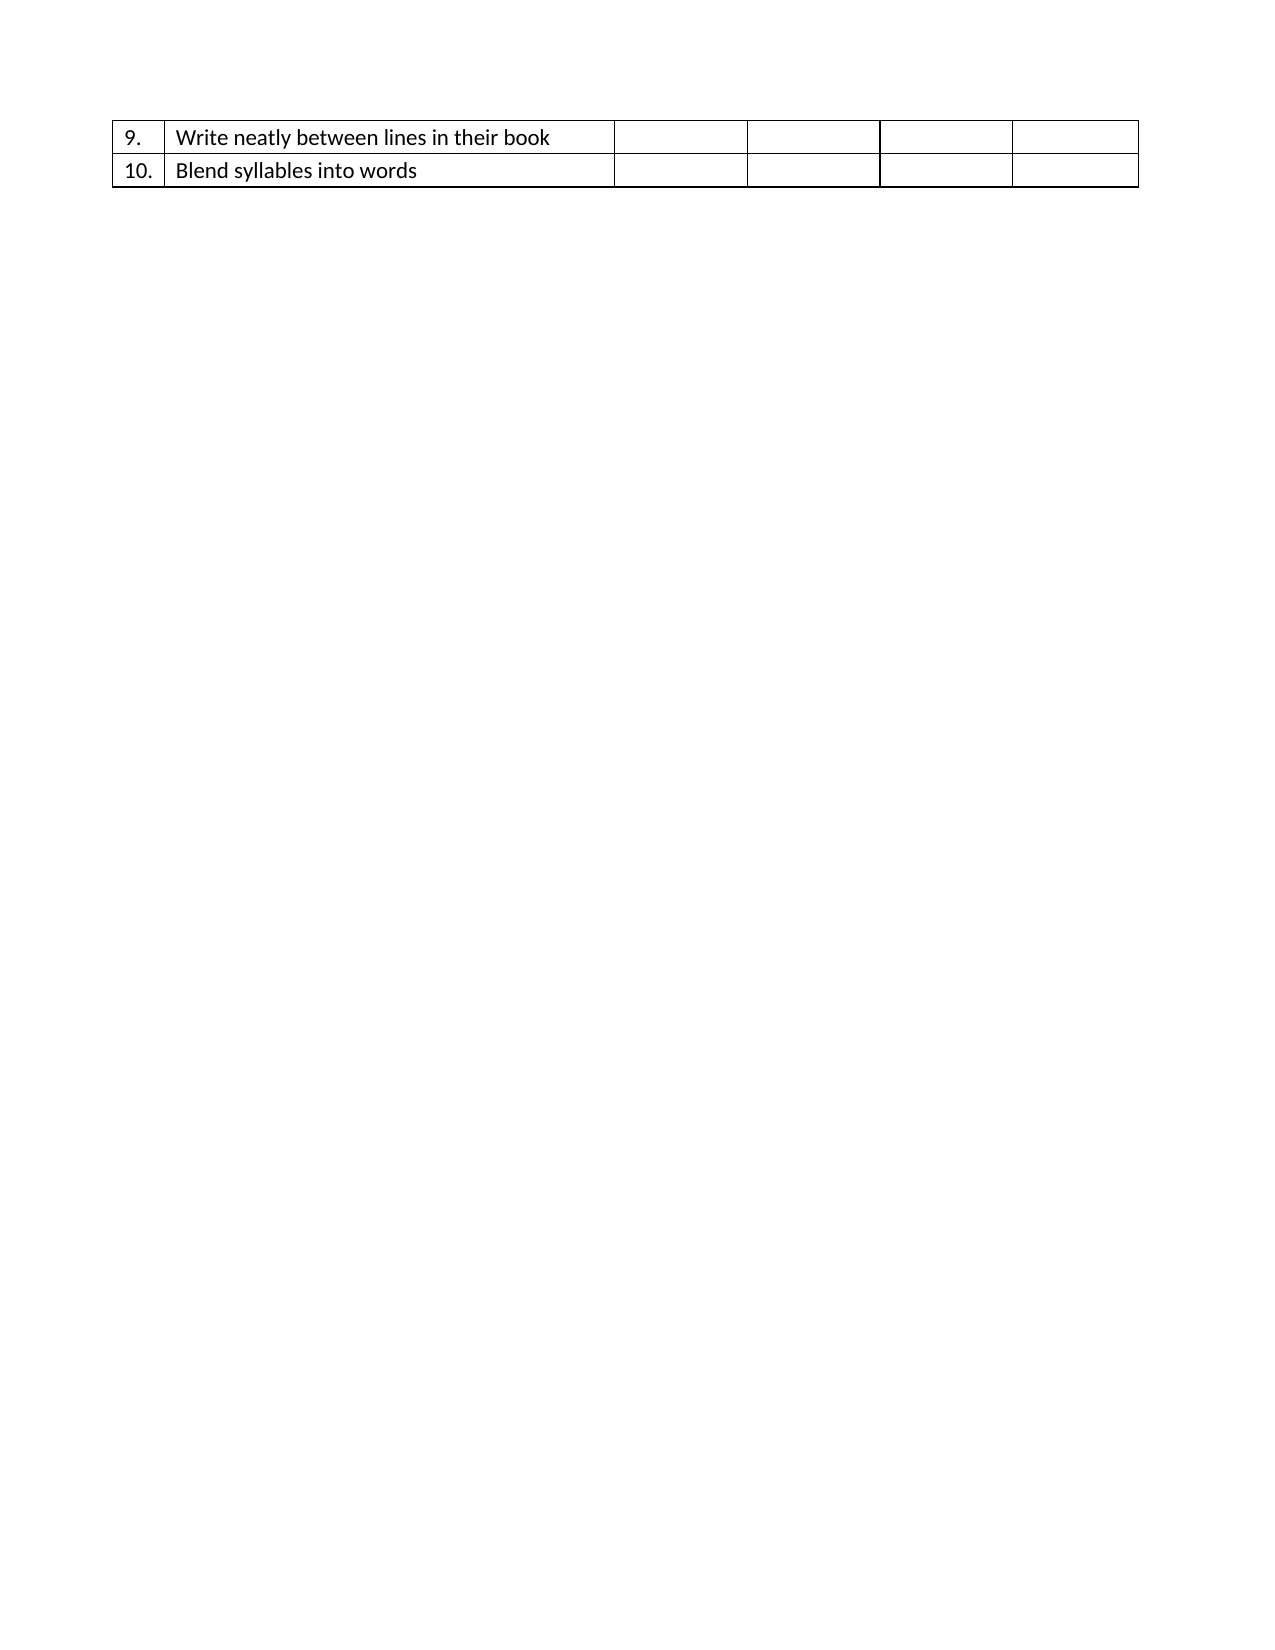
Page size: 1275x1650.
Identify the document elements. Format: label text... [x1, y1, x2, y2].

table_cell [748, 121, 879, 153]
table_cell [748, 154, 879, 186]
table_cell Write neatly between lines in their book [165, 121, 614, 153]
table_cell [615, 154, 747, 186]
table_cell 9. [113, 121, 164, 153]
table_cell [881, 154, 1012, 186]
table_cell [881, 121, 1012, 153]
table_cell [1013, 154, 1138, 186]
table_cell Blend syllables into words [165, 154, 614, 186]
table_cell [1013, 121, 1138, 153]
table_cell [615, 121, 747, 153]
table_cell 10. [113, 154, 164, 186]
